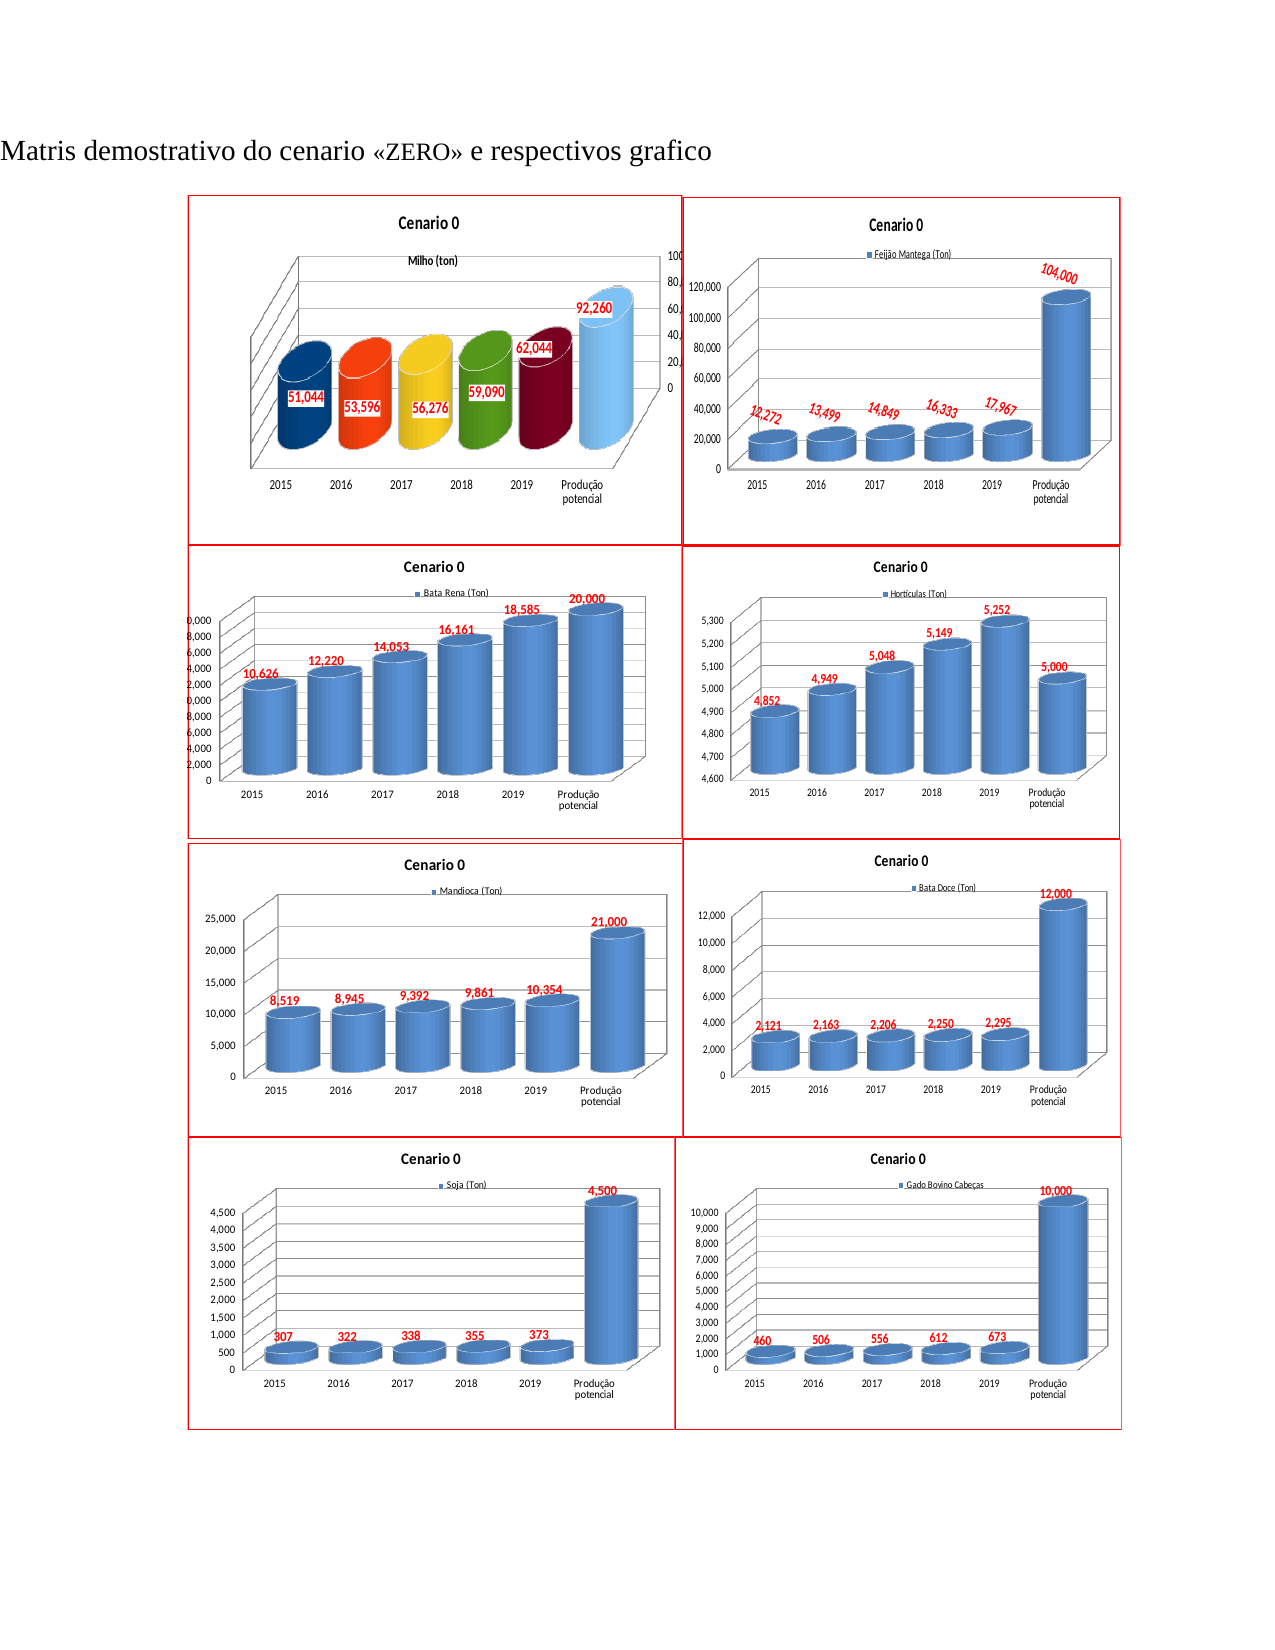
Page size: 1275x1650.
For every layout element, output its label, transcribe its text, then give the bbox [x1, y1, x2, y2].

text Matris demostrativo do cenario «ZERO» e respectivos grafico [0, 133, 1275, 166]
